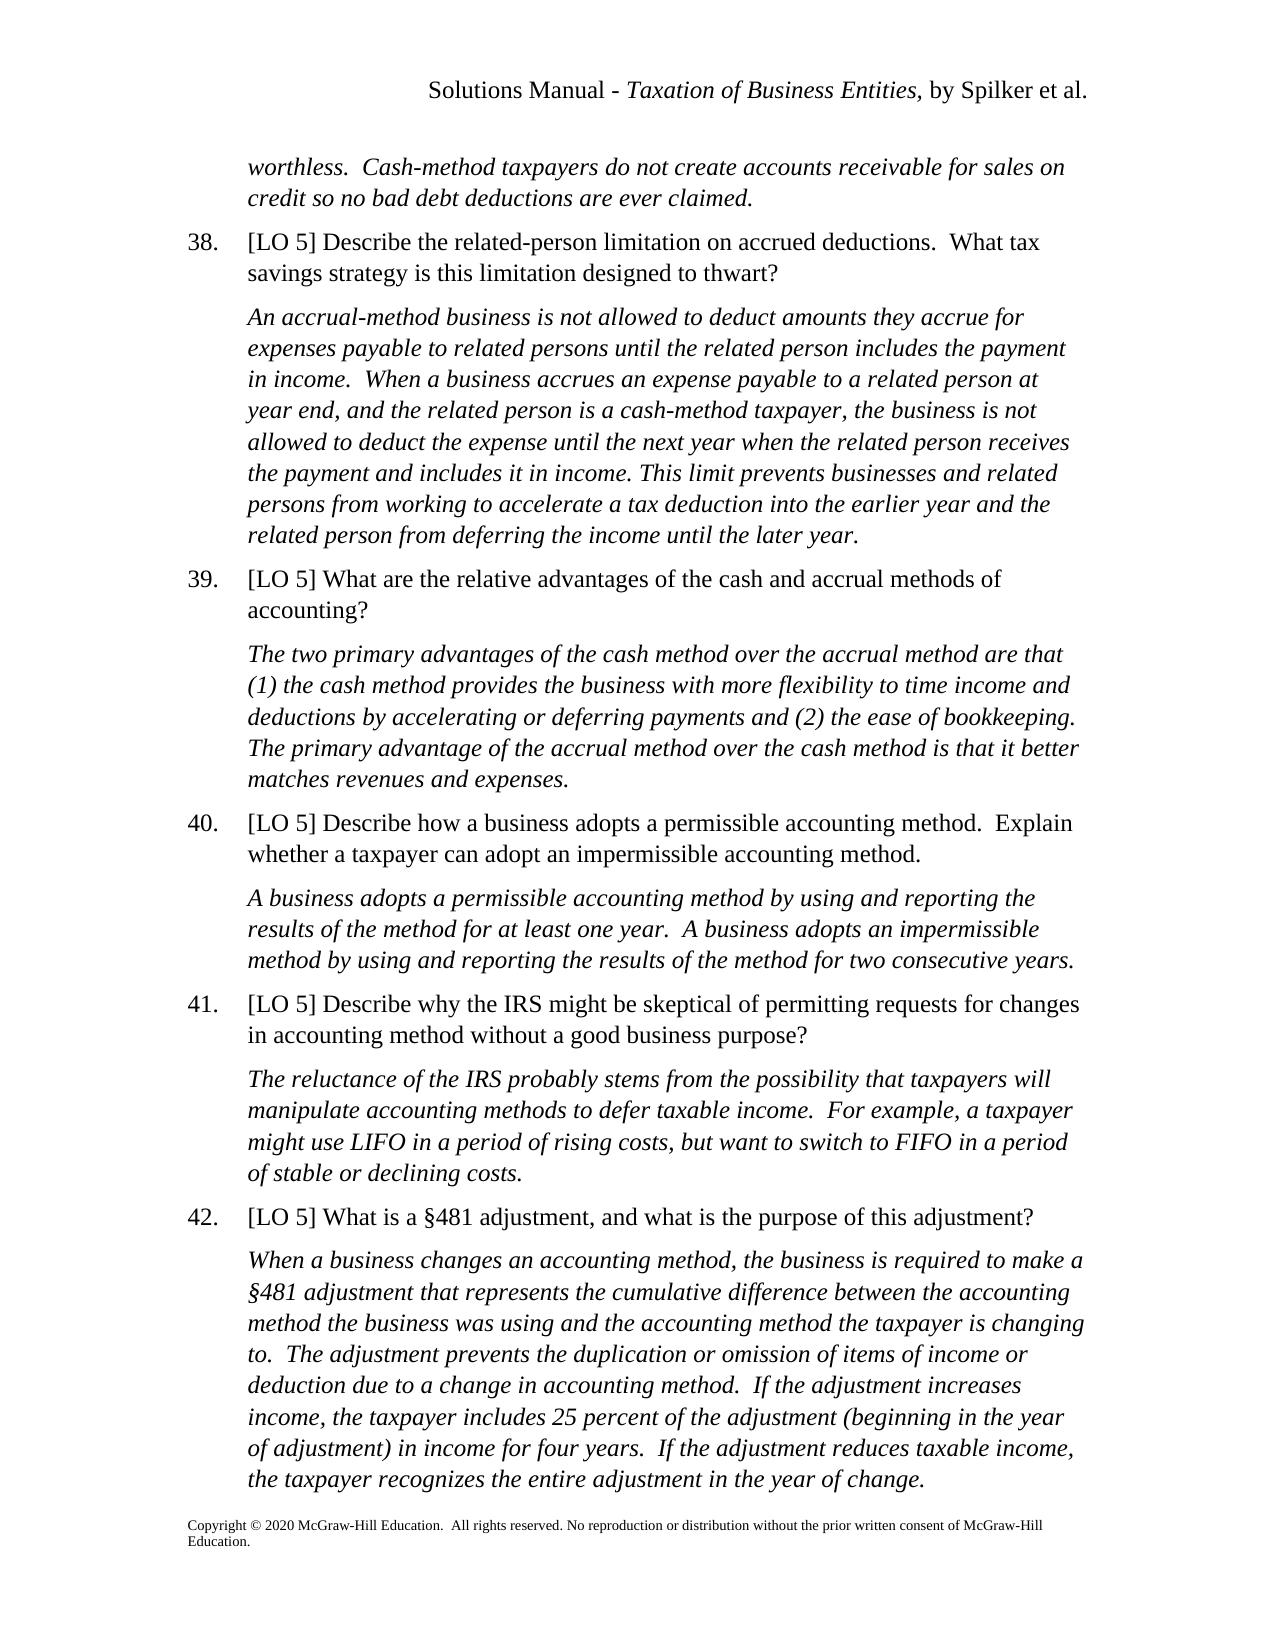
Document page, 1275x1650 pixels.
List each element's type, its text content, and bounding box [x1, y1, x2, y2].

text 39. [LO 5] What are the relative advantages of the cash and accrual methods of accounting? [187, 562, 1087, 625]
text 42. [LO 5] What is a §481 adjustment, and what is the purpose of this adjustment? [187, 1200, 1087, 1231]
text The reluctance of the IRS probably stems from the possibility that taxpayers will manipulate accounting methods to defer taxable income. For example, a taxpayer might use LIFO in a period of rising costs, but want to switch to FIFO in a period of stable or declining costs. [187, 1062, 1087, 1187]
text The two primary advantages of the cash method over the accrual method are that (1) the cash method provides the business with more flexibility to time income and deductions by accelerating or deferring payments and (2) the ease of bookkeeping. The primary advantage of the accrual method over the cash method is that it better matches revenues and expenses. [187, 637, 1087, 794]
text An accrual-method business is not allowed to deduct amounts they accrue for expenses payable to related persons until the related person includes the payment in income. When a business accrues an expense payable to a related person at year end, and the related person is a cash-method taxpayer, the business is not allowed to deduct the expense until the next year when the related person receives the payment and includes it in income. This limit prevents businesses and related persons from working to accelerate a tax deduction into the earlier year and the related person from deferring the income until the later year. [187, 300, 1087, 550]
text 40. [LO 5] Describe how a business adopts a permissible accounting method. Explain whether a taxpayer can adopt an impermissible accounting method. [187, 806, 1087, 869]
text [187, 150, 1087, 212]
text When a business changes an accounting method, the business is required to make a §481 adjustment that represents the cumulative difference between the accounting method the business was using and the accounting method the taxpayer is changing to. The adjustment prevents the duplication or omission of items of income or deduction due to a change in accounting method. If the adjustment increases income, the taxpayer includes 25 percent of the adjustment (beginning in the year of adjustment) in income for four years. If the adjustment reduces taxable income, the taxpayer recognizes the entire adjustment in the year of change. [187, 1244, 1087, 1494]
text 38. [LO 5] Describe the related-person limitation on accrued deductions. What tax savings strategy is this limitation designed to thwart? [187, 225, 1087, 287]
text 41. [LO 5] Describe why the IRS might be skeptical of permitting requests for changes in accounting method without a good business purpose? [187, 987, 1087, 1050]
text A business adopts a permissible accounting method by using and reporting the results of the method for at least one year. A business adopts an impermissible method by using and reporting the results of the method for two consecutive years. [187, 881, 1087, 975]
